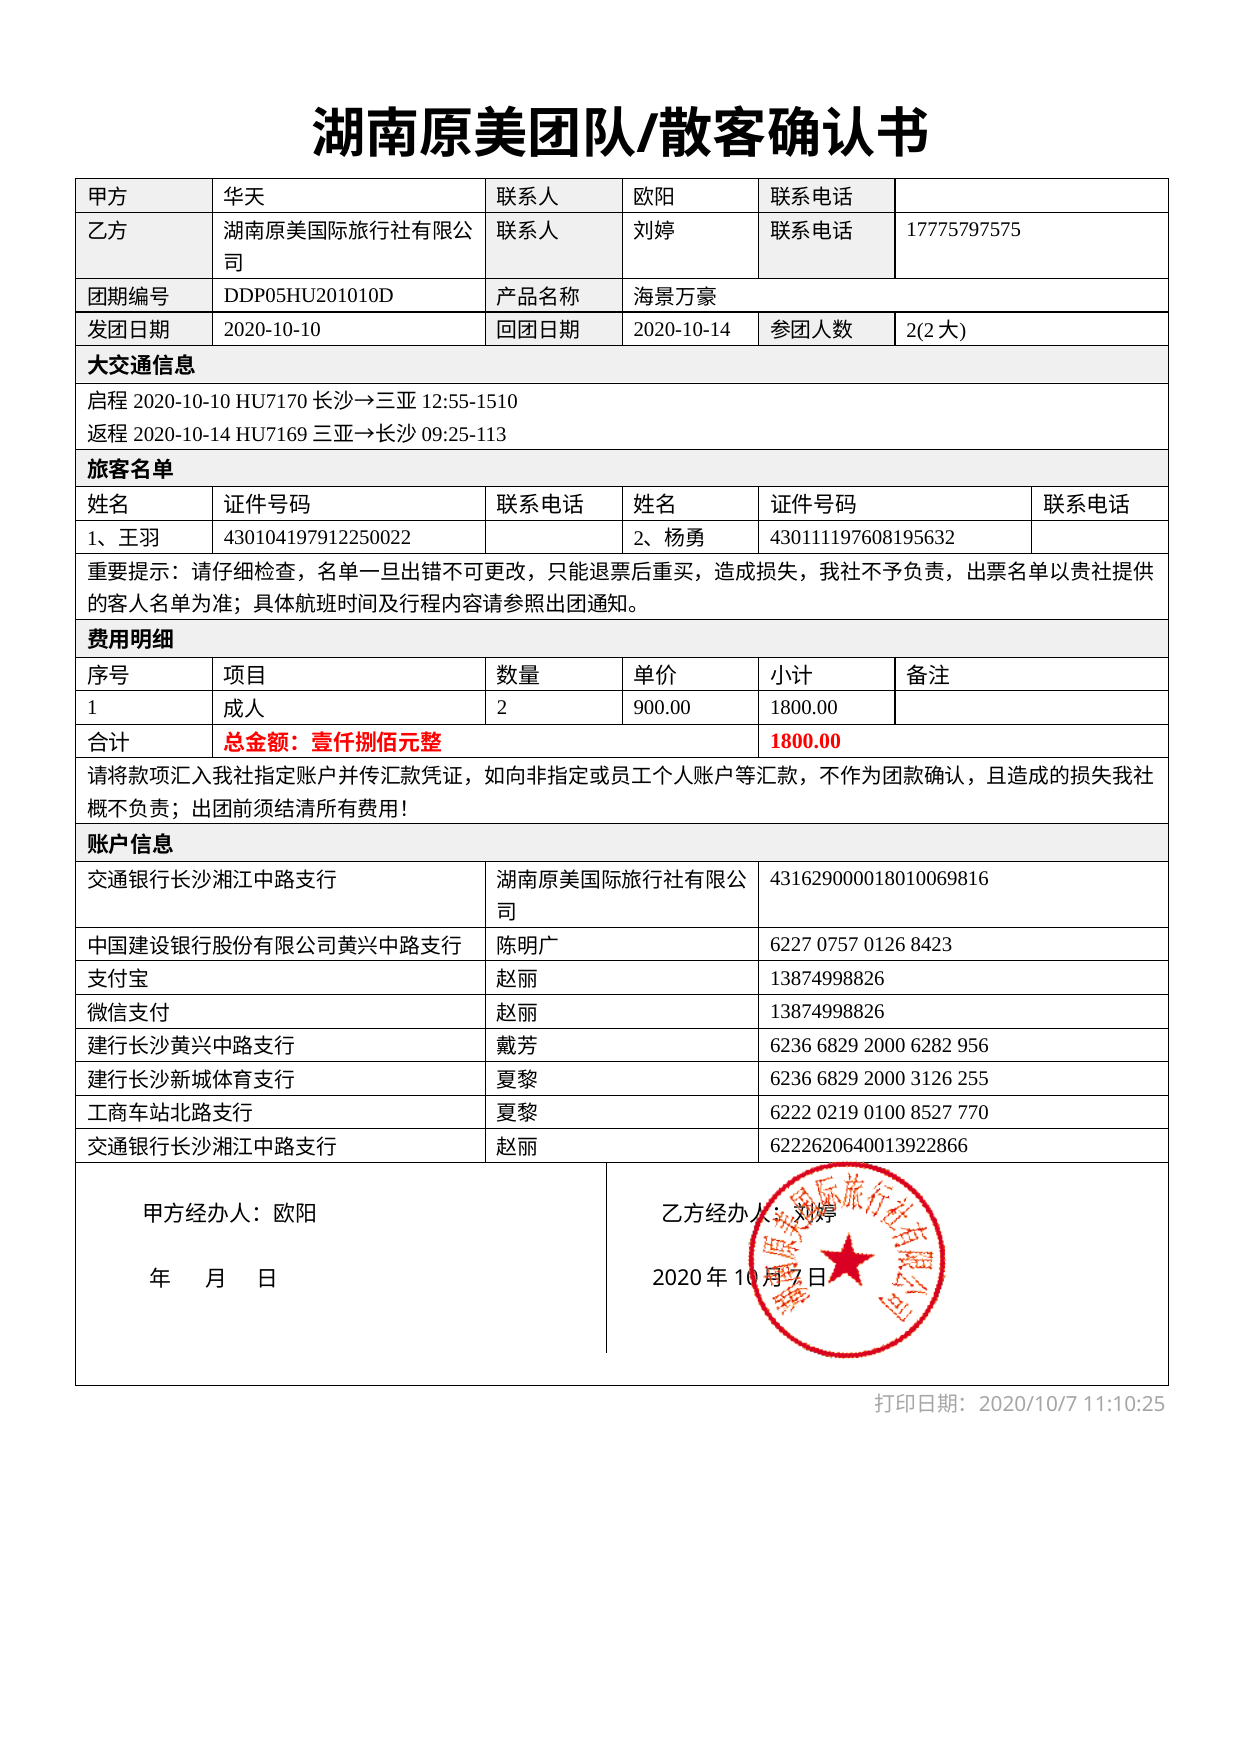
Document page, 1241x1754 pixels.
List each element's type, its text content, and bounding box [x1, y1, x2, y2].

text 打印日期：2020/10/7 11:10:25 [75, 1386, 1165, 1419]
table_cell 联系人 [486, 213, 622, 278]
table_cell 产品名称 [486, 279, 622, 311]
table_cell 中国建设银行股份有限公司黄兴中路支行 [76, 928, 485, 960]
table_cell 6222620640013922866 [759, 1129, 1168, 1162]
table_cell 联系电话 [759, 213, 894, 278]
table_cell 单价 [623, 658, 758, 690]
table_cell 姓名 [623, 487, 758, 519]
table_cell 431629000018010069816 [759, 862, 1168, 927]
table_cell 17775797575 [896, 213, 1168, 278]
table_cell 1、王羽 [76, 521, 212, 553]
table_cell 900.00 [623, 691, 758, 724]
table_cell 成人 [213, 691, 485, 724]
table_cell 建行长沙新城体育支行 [76, 1062, 485, 1094]
table_cell 2 [486, 691, 622, 724]
table_cell 赵丽 [486, 961, 758, 994]
table_cell 2、杨勇 [623, 521, 758, 553]
table_cell 2(2大) [896, 313, 1168, 345]
table_cell 建行长沙黄兴中路支行 [76, 1029, 485, 1061]
table_cell 赵丽 [486, 995, 758, 1027]
table_cell DDP05HU201010D [213, 279, 485, 311]
table_cell 小计 [759, 658, 894, 690]
table_cell 账户信息 [76, 824, 1168, 861]
table_header 华天 [213, 179, 485, 212]
table_cell 参团人数 [759, 313, 894, 345]
table_cell 证件号码 [213, 487, 485, 519]
table_cell 合计 [76, 725, 212, 757]
table_cell 姓名 [76, 487, 212, 519]
table_cell 乙方 [76, 213, 212, 278]
table_cell [1032, 521, 1168, 553]
table_cell 大交通信息 [76, 346, 1168, 382]
table_header 欧阳 [623, 179, 758, 212]
table_cell 6236 6829 2000 3126 255 [759, 1062, 1168, 1094]
table_cell [896, 691, 1168, 724]
table_cell 证件号码 [759, 487, 1031, 519]
table_cell 微信支付 [76, 995, 485, 1027]
table_header [896, 179, 1168, 212]
table_cell 2020-10-10 [213, 313, 485, 345]
table_cell 工商车站北路支行 [76, 1096, 485, 1128]
table_cell 交通银行长沙湘江中路支行 [76, 862, 485, 927]
table_cell 2020-10-14 [623, 313, 758, 345]
table_cell 发团日期 [76, 313, 212, 345]
table_cell 序号 [76, 658, 212, 690]
text 湖南原美团队/散客确认书 [75, 81, 1165, 178]
table_cell 联系电话 [486, 487, 622, 519]
table_header 联系人 [486, 179, 622, 212]
table_cell 回团日期 [486, 313, 622, 345]
table_cell 旅客名单 [76, 450, 1168, 486]
table_cell 总金额：壹仟捌佰元整 [213, 725, 758, 757]
table_cell 13874998826 [759, 995, 1168, 1027]
table_cell 陈明广 [486, 928, 758, 960]
table_cell 团期编号 [76, 279, 212, 311]
table_cell 重要提示：请仔细检查，名单一旦出错不可更改，只能退票后重买，造成损失，我社不予负责，出票名单以贵社提供的客人名单为准；具体航班时间及行程内容请参照出团通知。 [76, 554, 1168, 619]
table_cell 刘婷 [623, 213, 758, 278]
table_cell 6227 0757 0126 8423 [759, 928, 1168, 960]
table_cell 湖南原美国际旅行社有限公司 [213, 213, 485, 278]
table_cell 备注 [896, 658, 1168, 690]
table_cell 1800.00 [759, 725, 1168, 757]
table_cell 项目 [213, 658, 485, 690]
table_cell 6236 6829 2000 6282 956 [759, 1029, 1168, 1061]
table_cell 430111197608195632 [759, 521, 1031, 553]
table_cell 6222 0219 0100 8527 770 [759, 1096, 1168, 1128]
table_cell 费用明细 [76, 620, 1168, 657]
table_cell 支付宝 [76, 961, 485, 994]
table_cell 请将款项汇入我社指定账户并传汇款凭证，如向非指定或员工个人账户等汇款，不作为团款确认，且造成的损失我社概不负责；出团前须结清所有费用！ [76, 758, 1168, 823]
table_header 联系电话 [759, 179, 894, 212]
table_cell 1 [76, 691, 212, 724]
table_cell 交通银行长沙湘江中路支行 [76, 1129, 485, 1162]
table_cell 夏黎 [486, 1062, 758, 1094]
table_cell 海景万豪 [623, 279, 1168, 311]
table_cell 赵丽 [486, 1129, 758, 1162]
table_header 甲方 [76, 179, 212, 212]
table_cell 1800.00 [759, 691, 894, 724]
picture [725, 1137, 970, 1383]
table_cell 戴芳 [486, 1029, 758, 1061]
table_cell 启程 2020-10-10 HU7170 长沙→三亚 12:55-1510 返程 2020-10-14 HU7169 三亚→长沙 09:25-113 [76, 384, 1168, 448]
table_cell 夏黎 [486, 1096, 758, 1128]
table_cell 430104197912250022 [213, 521, 485, 553]
table_cell [76, 1163, 1168, 1385]
table_cell 13874998826 [759, 961, 1168, 994]
table_cell 湖南原美国际旅行社有限公司 [486, 862, 758, 927]
table_cell 数量 [486, 658, 622, 690]
table_cell 联系电话 [1032, 487, 1168, 519]
table_cell [486, 521, 622, 553]
